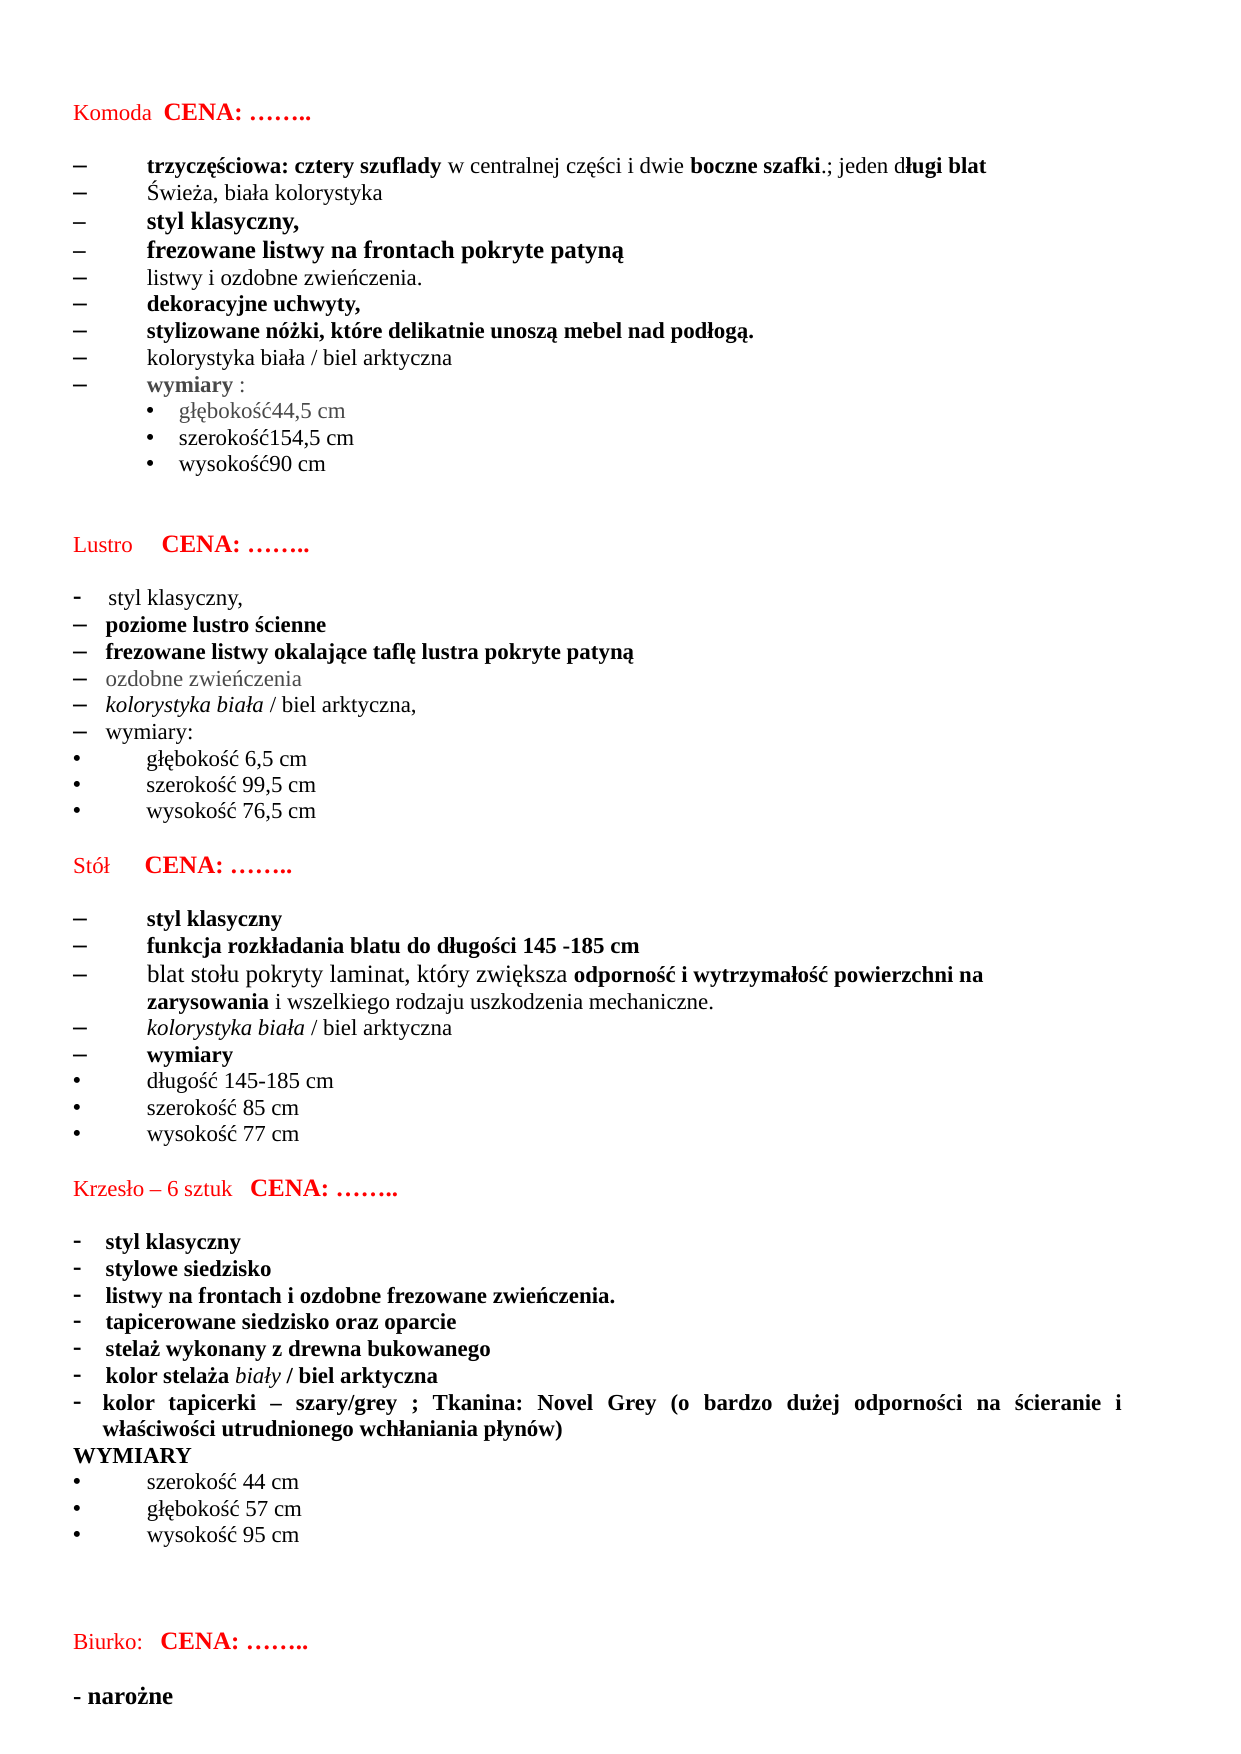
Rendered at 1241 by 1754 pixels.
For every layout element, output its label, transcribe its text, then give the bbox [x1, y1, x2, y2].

list kolorystyka biała / biel arktyczna [73, 1014, 1123, 1041]
list wymiary : [73, 371, 1123, 397]
list szerokość 85 cm [73, 1094, 1123, 1120]
list wysokość 77 cm [73, 1120, 1123, 1147]
list wysokość90 cm [146, 450, 1123, 476]
list frezowane listwy na frontach pokryte patyną [73, 235, 1123, 263]
list tapicerowane siedzisko oraz oparcie [73, 1308, 1123, 1335]
list głębokość44,5 cm [146, 397, 1123, 424]
list styl klasyczny [73, 1228, 1123, 1255]
list kolorystyka biała / biel arktyczna [73, 344, 1123, 371]
text - narożne [73, 1681, 1123, 1710]
list frezowane listwy okalające taflę lustra pokryte patyną [73, 638, 1123, 664]
list stylowe siedzisko [73, 1255, 1123, 1282]
list blat stołu pokryty laminat, który zwiększa odporność i wytrzymałość powierzchni na zarysowania i wszelkiego rodzaju uszkodzenia mechaniczne. [73, 959, 1123, 1014]
text Biurko: CENA: …….. [73, 1626, 1123, 1655]
text Krzesło – 6 sztuk CENA: …….. [73, 1173, 1123, 1202]
list funkcja rozkładania blatu do długości 145 -185 cm [73, 932, 1123, 959]
list kolorystyka biała / biel arktyczna, [73, 691, 1123, 718]
list szerokość 99,5 cm [73, 771, 1123, 798]
list stylizowane nóżki, które delikatnie unoszą mebel nad podłogą. [73, 317, 1123, 344]
text WYMIARY [73, 1442, 1123, 1468]
list styl klasyczny [73, 905, 1123, 932]
text Komoda CENA: …….. [73, 97, 1123, 126]
list dekoracyjne uchwyty, [73, 290, 1123, 317]
list trzyczęściowa: cztery szuflady w centralnej części i dwie boczne szafki.; jeden długi blat [73, 152, 1123, 179]
list kolor stelaża biały / biel arktyczna [73, 1362, 1123, 1389]
list styl klasyczny, [73, 206, 1123, 235]
list kolor tapicerki – szary/grey ; Tkanina: Novel Grey (o bardzo dużej odporności na ścieranie i właściwości utrudnionego wchłaniania płynów) [73, 1389, 1123, 1442]
list wymiary [73, 1041, 1123, 1068]
list stelaż wykonany z drewna bukowanego [73, 1335, 1123, 1362]
text Stół CENA: …….. [73, 850, 1123, 879]
list szerokość154,5 cm [146, 424, 1123, 450]
list szerokość 44 cm [73, 1468, 1123, 1494]
list wysokość 95 cm [73, 1521, 1123, 1547]
list listwy na frontach i ozdobne frezowane zwieńczenia. [73, 1282, 1123, 1308]
list wysokość 76,5 cm [73, 798, 1123, 824]
list Świeża, biała kolorystyka [73, 179, 1123, 206]
list ozdobne zwieńczenia [73, 664, 1123, 691]
list długość 145-185 cm [73, 1068, 1123, 1094]
list poziome lustro ścienne [73, 611, 1123, 638]
list głębokość 6,5 cm [73, 745, 1123, 771]
text Lustro CENA: …….. [73, 529, 1123, 558]
list styl klasyczny, [73, 584, 1123, 611]
list listwy i ozdobne zwieńczenia. [73, 263, 1123, 290]
list wymiary: [73, 718, 1123, 745]
list głębokość 57 cm [73, 1494, 1123, 1521]
